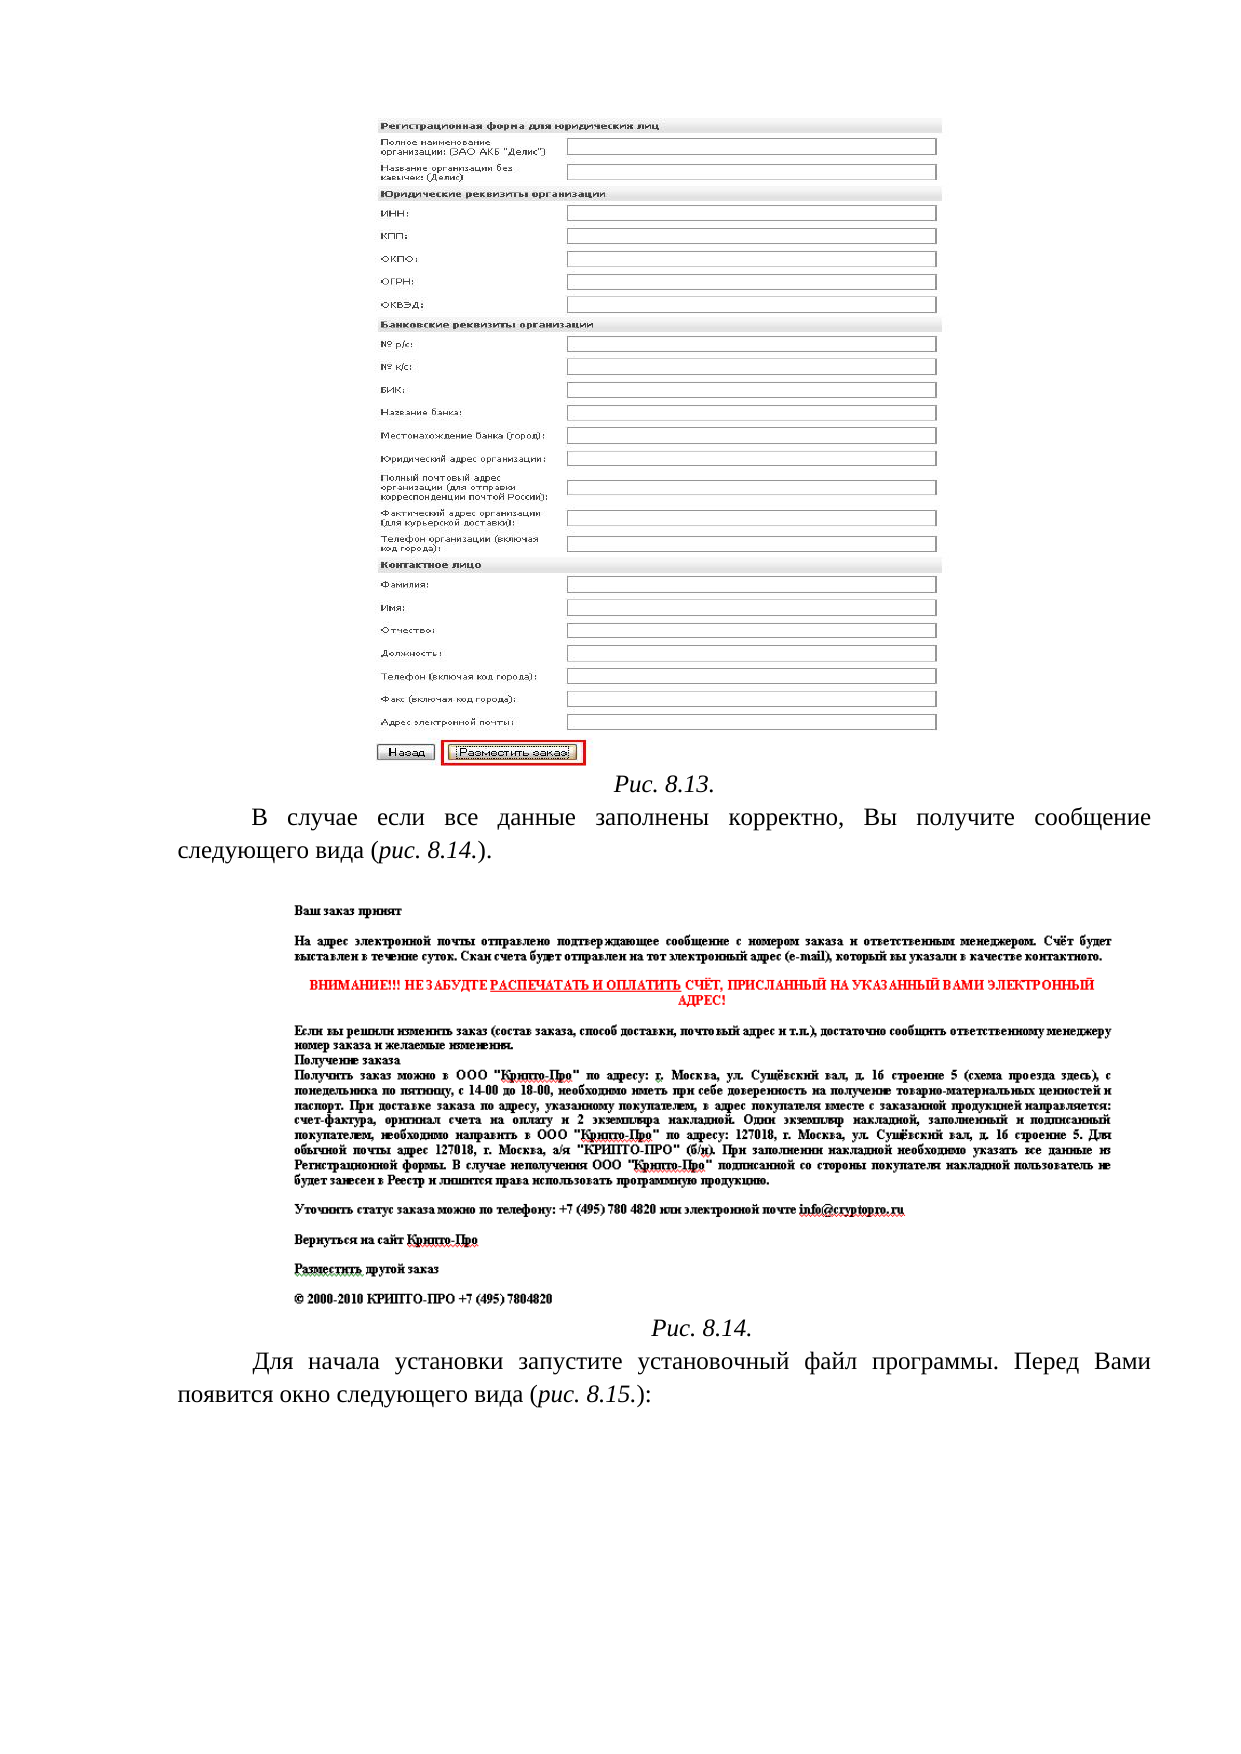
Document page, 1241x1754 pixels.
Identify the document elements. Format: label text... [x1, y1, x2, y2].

text В случае если все данные заполнены корректно, Вы получите сообщение следующего вида (рис. 8.14.). [177, 802, 1152, 864]
text Рис. 8.14. [177, 1313, 1152, 1341]
text Для начала установки запустите установочный файл программы. Перед Вами появится окно следующего вида (рис. 8.15.): [177, 1346, 1152, 1407]
text Рис. 8.13. [177, 769, 1152, 798]
picture [285, 901, 1118, 1309]
picture [374, 118, 955, 766]
